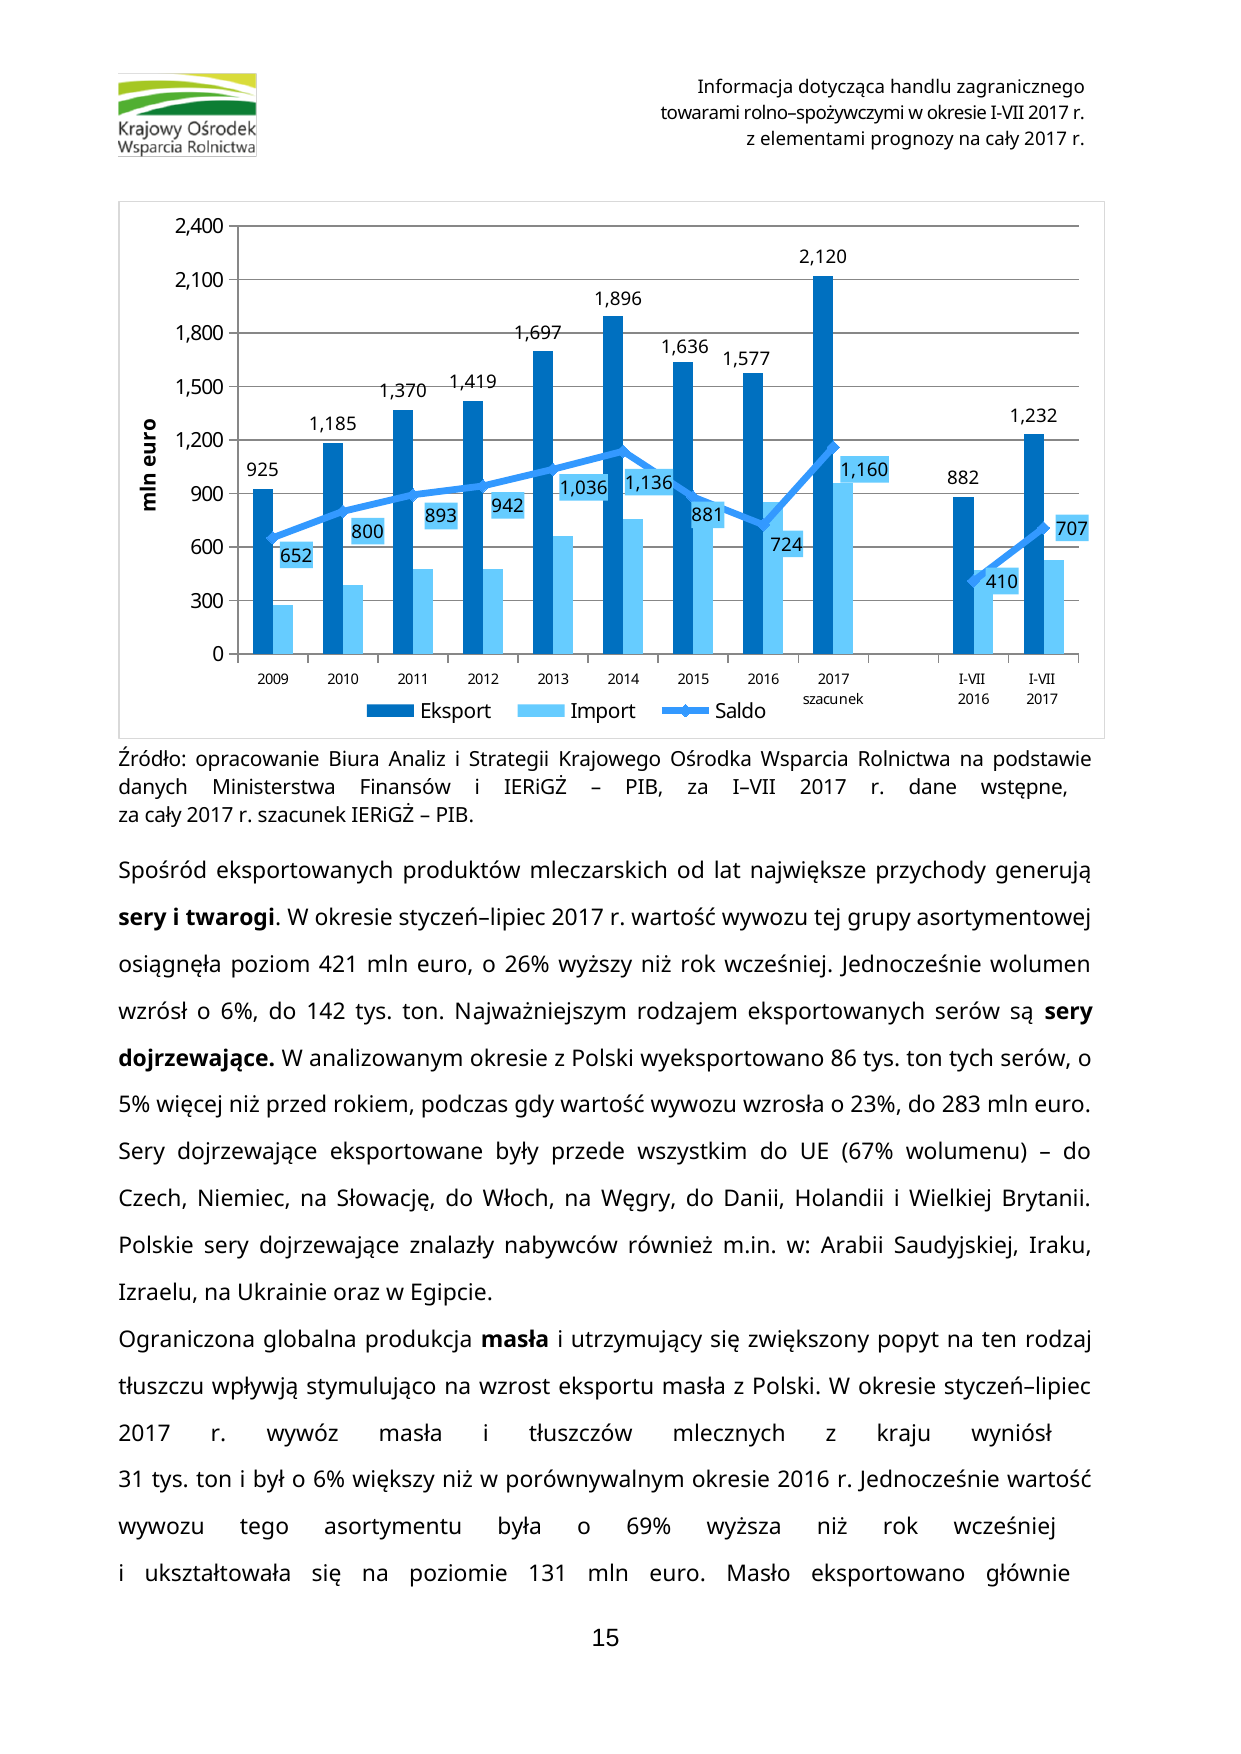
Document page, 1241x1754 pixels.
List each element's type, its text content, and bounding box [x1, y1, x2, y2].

picture [118, 73, 257, 157]
text Spośród eksportowanych produktów mleczarskich od lat największe przychody generują sery i twarogi. W okresie styczeń–lipiec 2017 r. wartość wywozu tej grupy asortymentowej osiągnęła poziom 421 mln euro, o 26% wyższy niż rok wcześniej. Jednocześnie wolumen wzrósł o 6%, do 142 tys. ton. Najważniejszym rodzajem eksportowanych serów są sery dojrzewające. W analizowanym okresie z Polski wyeksportowano 86 tys. ton tych serów, o 5% więcej niż przed rokiem, podczas gdy wartość wywozu wzrosła o 23%, do 283 mln euro. Sery dojrzewające eksportowane były przede wszystkim do UE (67% wolumenu) – do Czech, Niemiec, na Słowację, do Włoch, na Węgry, do Danii, Holandii i Wielkiej Brytanii. Polskie sery dojrzewające znalazły nabywców również m.in. w: Arabii Saudyjskiej, Iraku, Izraelu, na Ukrainie oraz w Egipcie. [118, 854, 1093, 1307]
text Źródło: opracowanie Biura Analiz i Strategii Krajowego Ośrodka Wsparcia Rolnictwa na podstawie danych Ministerstwa Finansów i IERiGŻ – PIB, za I–VII 2017 r. dane wstępne, za cały 2017 r. szacunek IERiGŻ – PIB. [118, 744, 1093, 829]
